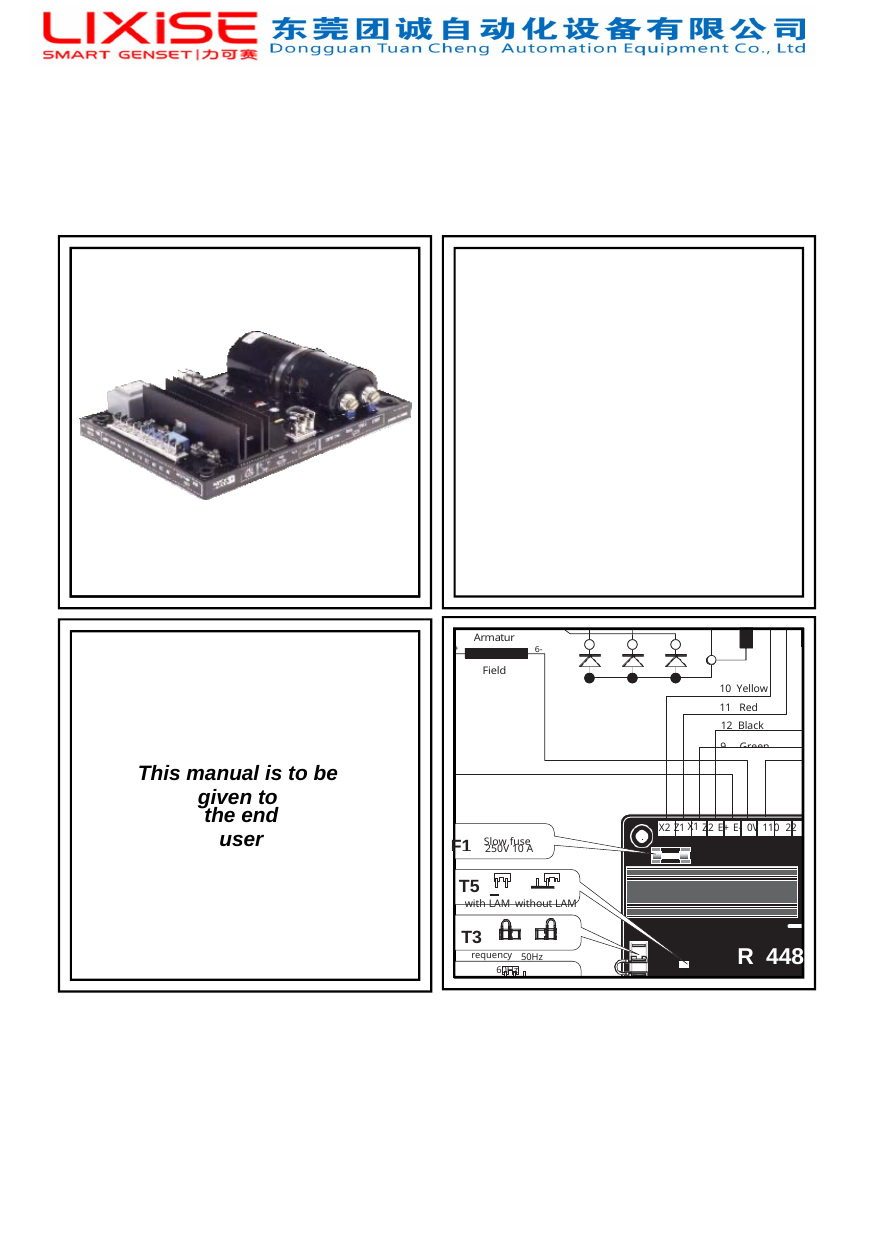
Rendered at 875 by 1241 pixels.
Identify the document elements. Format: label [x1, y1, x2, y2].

picture [653, 852, 661, 859]
picture [706, 630, 753, 665]
picture [680, 852, 688, 859]
picture [614, 941, 648, 975]
picture [28, 4, 817, 67]
picture [622, 654, 644, 667]
picture [499, 919, 521, 940]
picture [579, 654, 601, 667]
picture [665, 654, 687, 667]
picture [535, 918, 557, 940]
picture [77, 329, 412, 500]
picture [630, 824, 653, 848]
